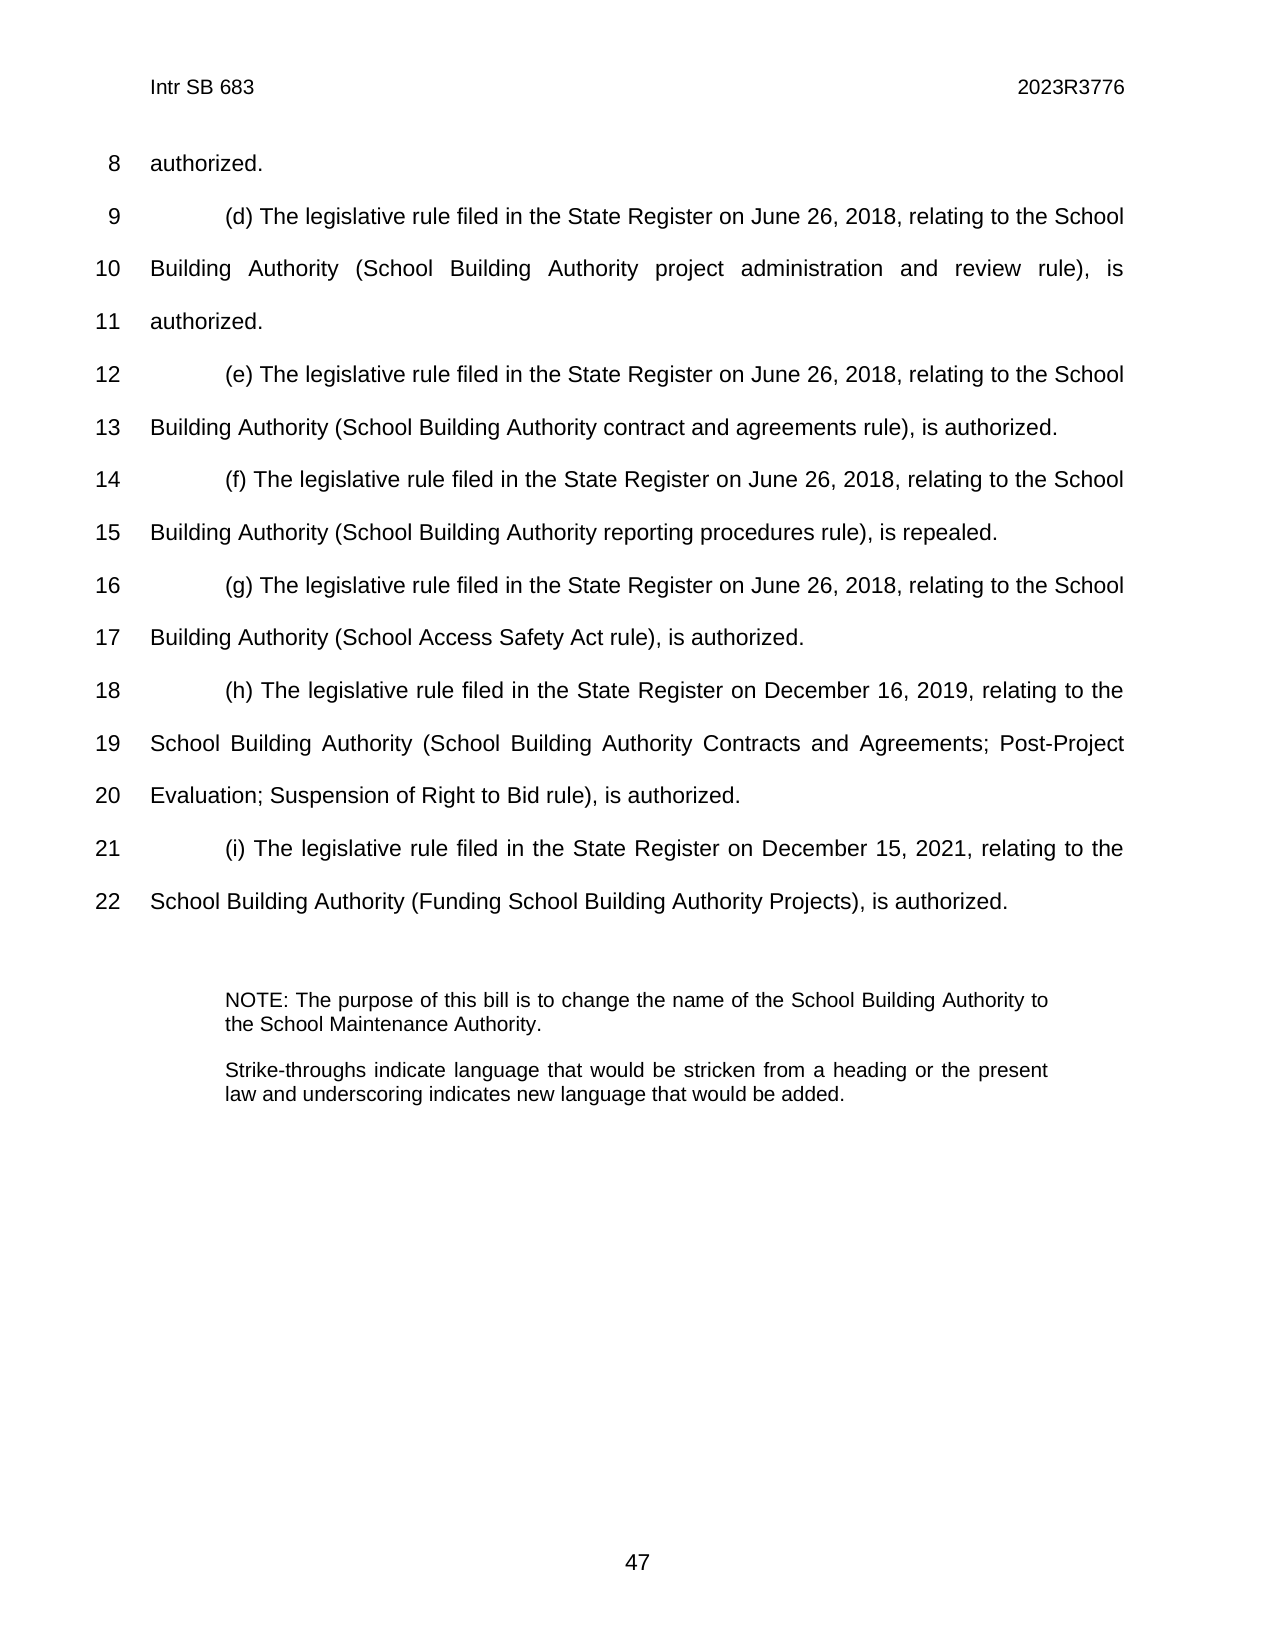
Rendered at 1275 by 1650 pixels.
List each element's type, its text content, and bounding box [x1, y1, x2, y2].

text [150, 150, 1125, 176]
text Strike-throughs indicate language that would be stricken from a heading or the present law and underscoring indicates new language that would be added. [225, 1058, 1050, 1106]
text (f) The legislative rule filed in the State Register on June 26, 2018, relating to the School Building Authority (School Building Authority reporting procedures rule), is repealed. [150, 466, 1125, 545]
text (e) The legislative rule filed in the State Register on June 26, 2018, relating to the School Building Authority (School Building Authority contract and agreements rule), is authorized. [150, 361, 1125, 440]
text NOTE: The purpose of this bill is to change the name of the School Building Authority to the School Maintenance Authority. [225, 987, 1050, 1035]
text (i) The legislative rule filed in the State Register on December 15, 2021, relating to the School Building Authority (Funding School Building Authority Projects), is authorized. [150, 835, 1125, 914]
text (h) The legislative rule filed in the State Register on December 16, 2019, relating to the School Building Authority (School Building Authority Contracts and Agreements; Post-Project Evaluation; Suspension of Right to Bid rule), is authorized. [150, 677, 1125, 809]
text (d) The legislative rule filed in the State Register on June 26, 2018, relating to the School Building Authority (School Building Authority project administration and review rule), is authorized. [150, 203, 1125, 334]
text (g) The legislative rule filed in the State Register on June 26, 2018, relating to the School Building Authority (School Access Safety Act rule), is authorized. [150, 572, 1125, 651]
